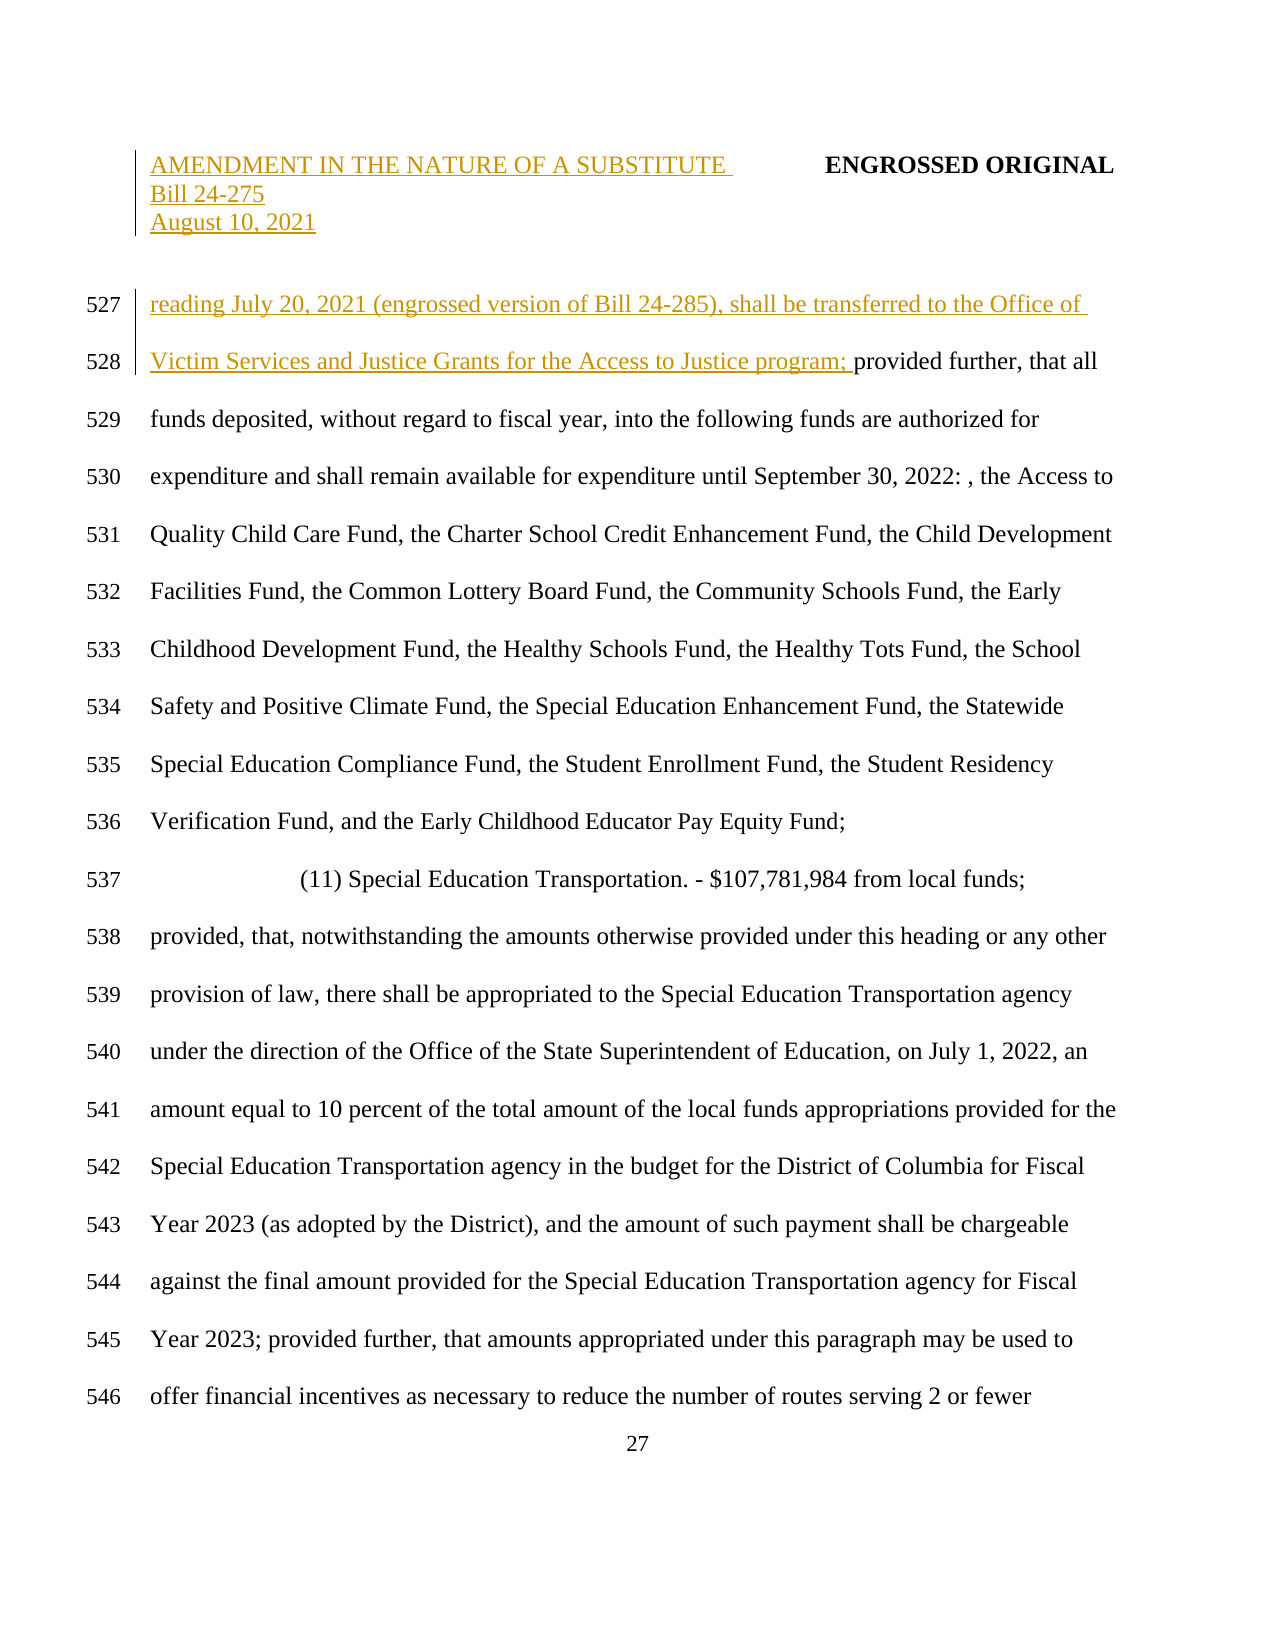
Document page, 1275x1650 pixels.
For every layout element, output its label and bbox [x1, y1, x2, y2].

text [150, 864, 1125, 1410]
text [150, 289, 1125, 835]
